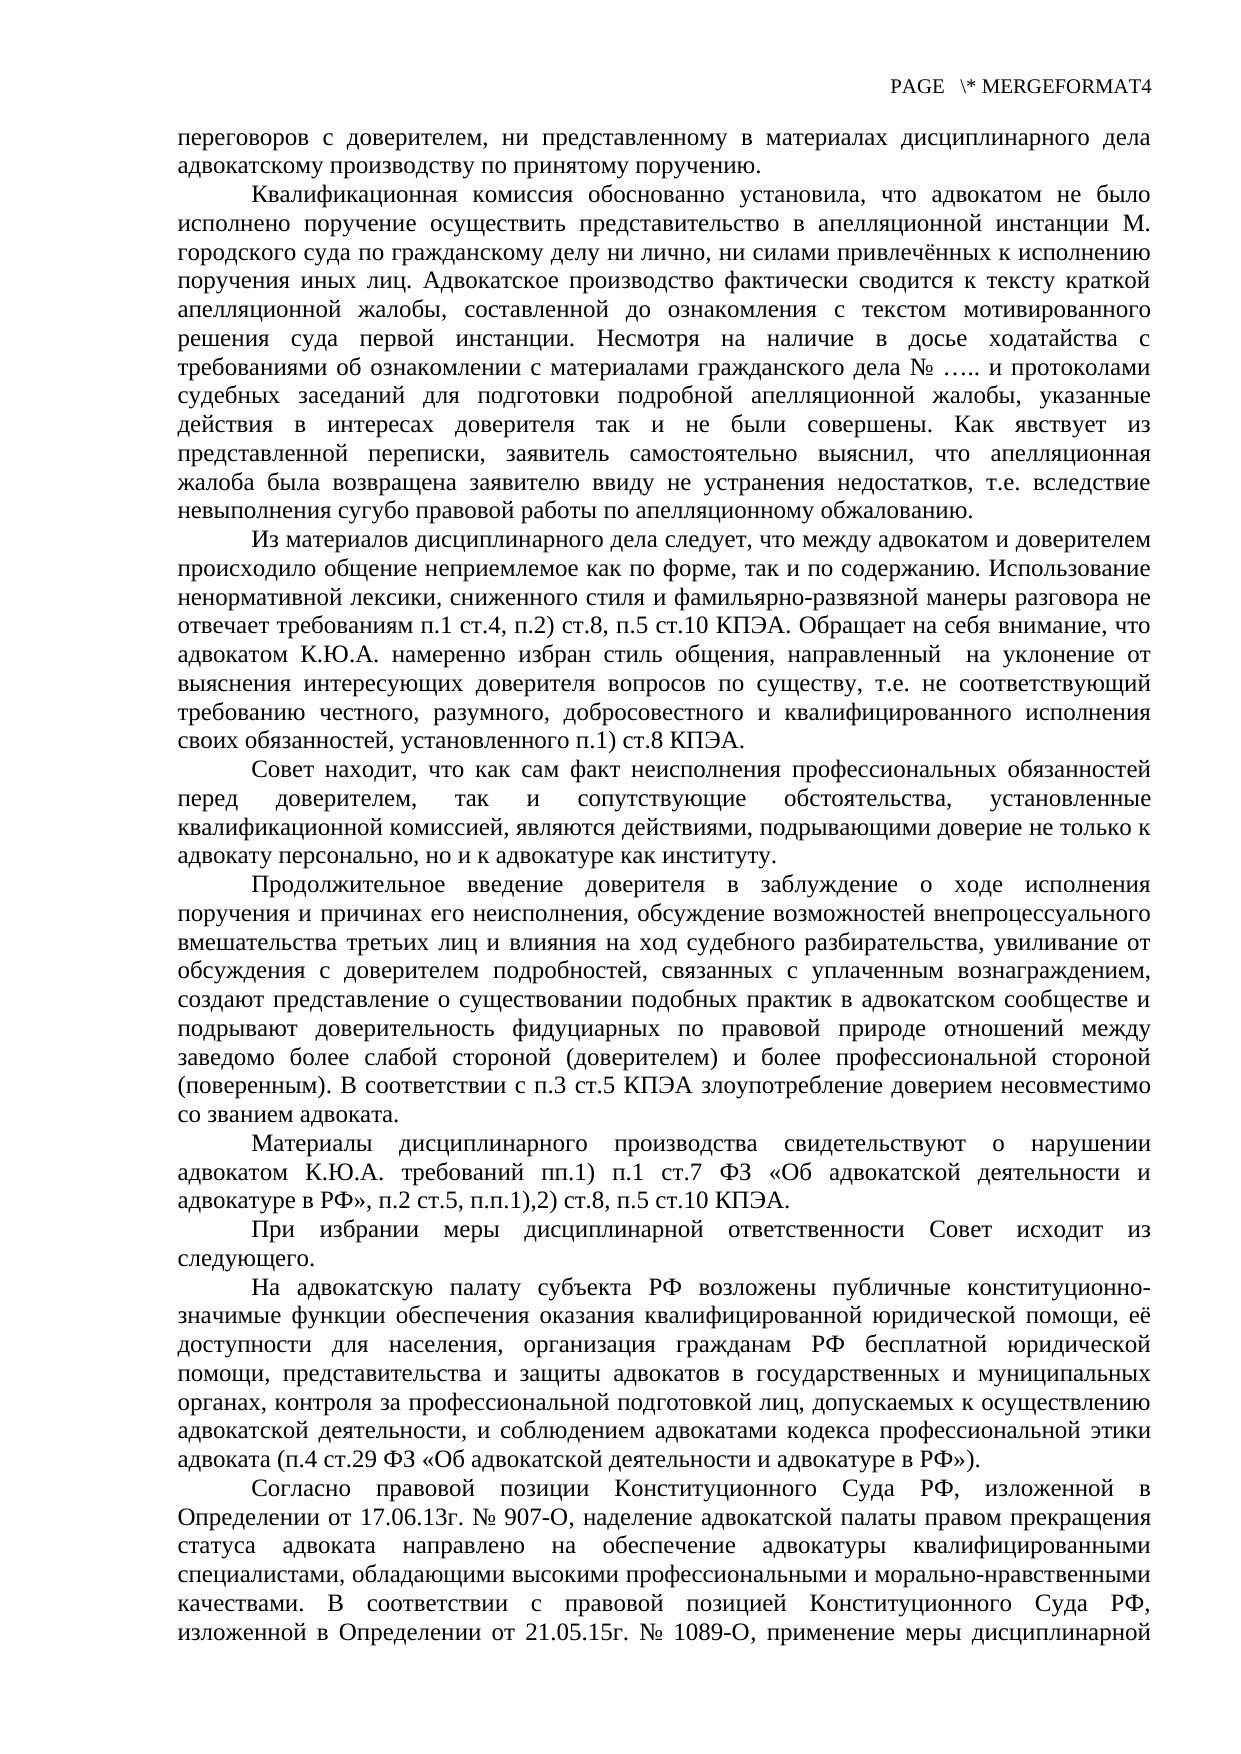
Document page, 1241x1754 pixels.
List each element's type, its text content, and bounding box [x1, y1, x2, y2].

text Материалы дисциплинарного производства свидетельствуют о нарушении адвокатом К.Ю.А. требований пп.1) п.1 ст.7 ФЗ «Об адвокатской деятельности и адвокатуре в РФ», п.2 ст.5, п.п.1),2) ст.8, п.5 ст.10 КПЭА. [177, 1128, 1152, 1214]
text При избрании меры дисциплинарной ответственности Совет исходит из следующего. [177, 1214, 1152, 1272]
text На адвокатскую палату субъекта РФ возложены публичные конституционно-значимые функции обеспечения оказания квалифицированной юридической помощи, её доступности для населения, организация гражданам РФ бесплатной юридической помощи, представительства и защиты адвокатов в государственных и муниципальных органах, контроля за профессиональной подготовкой лиц, допускаемых к осуществлению адвокатской деятельности, и соблюдением адвокатами кодекса профессиональной этики адвоката (п.4 ст.29 ФЗ «Об адвокатской деятельности и адвокатуре в РФ»). [177, 1272, 1152, 1473]
text Из материалов дисциплинарного дела следует, что между адвокатом и доверителем происходило общение неприемлемое как по форме, так и по содержанию. Использование ненормативной лексики, сниженного стиля и фамильярно-развязной манеры разговора не отвечает требованиям п.1 ст.4, п.2) ст.8, п.5 ст.10 КПЭА. Обращает на себя внимание, что адвокатом К.Ю.А. намеренно избран стиль общения, направленный на уклонение от выяснения интересующих доверителя вопросов по существу, т.е. не соответствующий требованию честного, разумного, добросовестного и квалифицированного исполнения своих обязанностей, установленного п.1) ст.8 КПЭА. [177, 524, 1152, 754]
text Продолжительное введение доверителя в заблуждение о ходе исполнения поручения и причинах его неисполнения, обсуждение возможностей внепроцессуального вмешательства третьих лиц и влияния на ход судебного разбирательства, увиливание от обсуждения с доверителем подробностей, связанных с уплаченным вознаграждением, создают представление о существовании подобных практик в адвокатском сообществе и подрывают доверительность фидуциарных по правовой природе отношений между заведомо более слабой стороной (доверителем) и более профессиональной стороной (поверенным). В соответствии с п.3 ст.5 КПЭА злоупотребление доверием несовместимо со званием адвоката. [177, 869, 1152, 1128]
text Квалификационная комиссия обоснованно установила, что адвокатом не было исполнено поручение осуществить представительство в апелляционной инстанции М. городского суда по гражданскому делу ни лично, ни силами привлечённых к исполнению поручения иных лиц. Адвокатское производство фактически сводится к тексту краткой апелляционной жалобы, составленной до ознакомления с текстом мотивированного решения суда первой инстанции. Несмотря на наличие в досье ходатайства с требованиями об ознакомлении с материалами гражданского дела № ….. и протоколами судебных заседаний для подготовки подробной апелляционной жалобы, указанные действия в интересах доверителя так и не были совершены. Как явствует из представленной переписки, заявитель самостоятельно выяснил, что апелляционная жалоба была возвращена заявителю ввиду не устранения недостатков, т.е. вследствие невыполнения сугубо правовой работы по апелляционному обжалованию. [177, 179, 1152, 524]
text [177, 122, 1152, 179]
text Совет находит, что как сам факт неисполнения профессиональных обязанностей перед доверителем, так и сопутствующие обстоятельства, установленные квалификационной комиссией, являются действиями, подрывающими доверие не только к адвокату персонально, но и к адвокатуре как институту. [177, 754, 1152, 869]
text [177, 1473, 1152, 1646]
